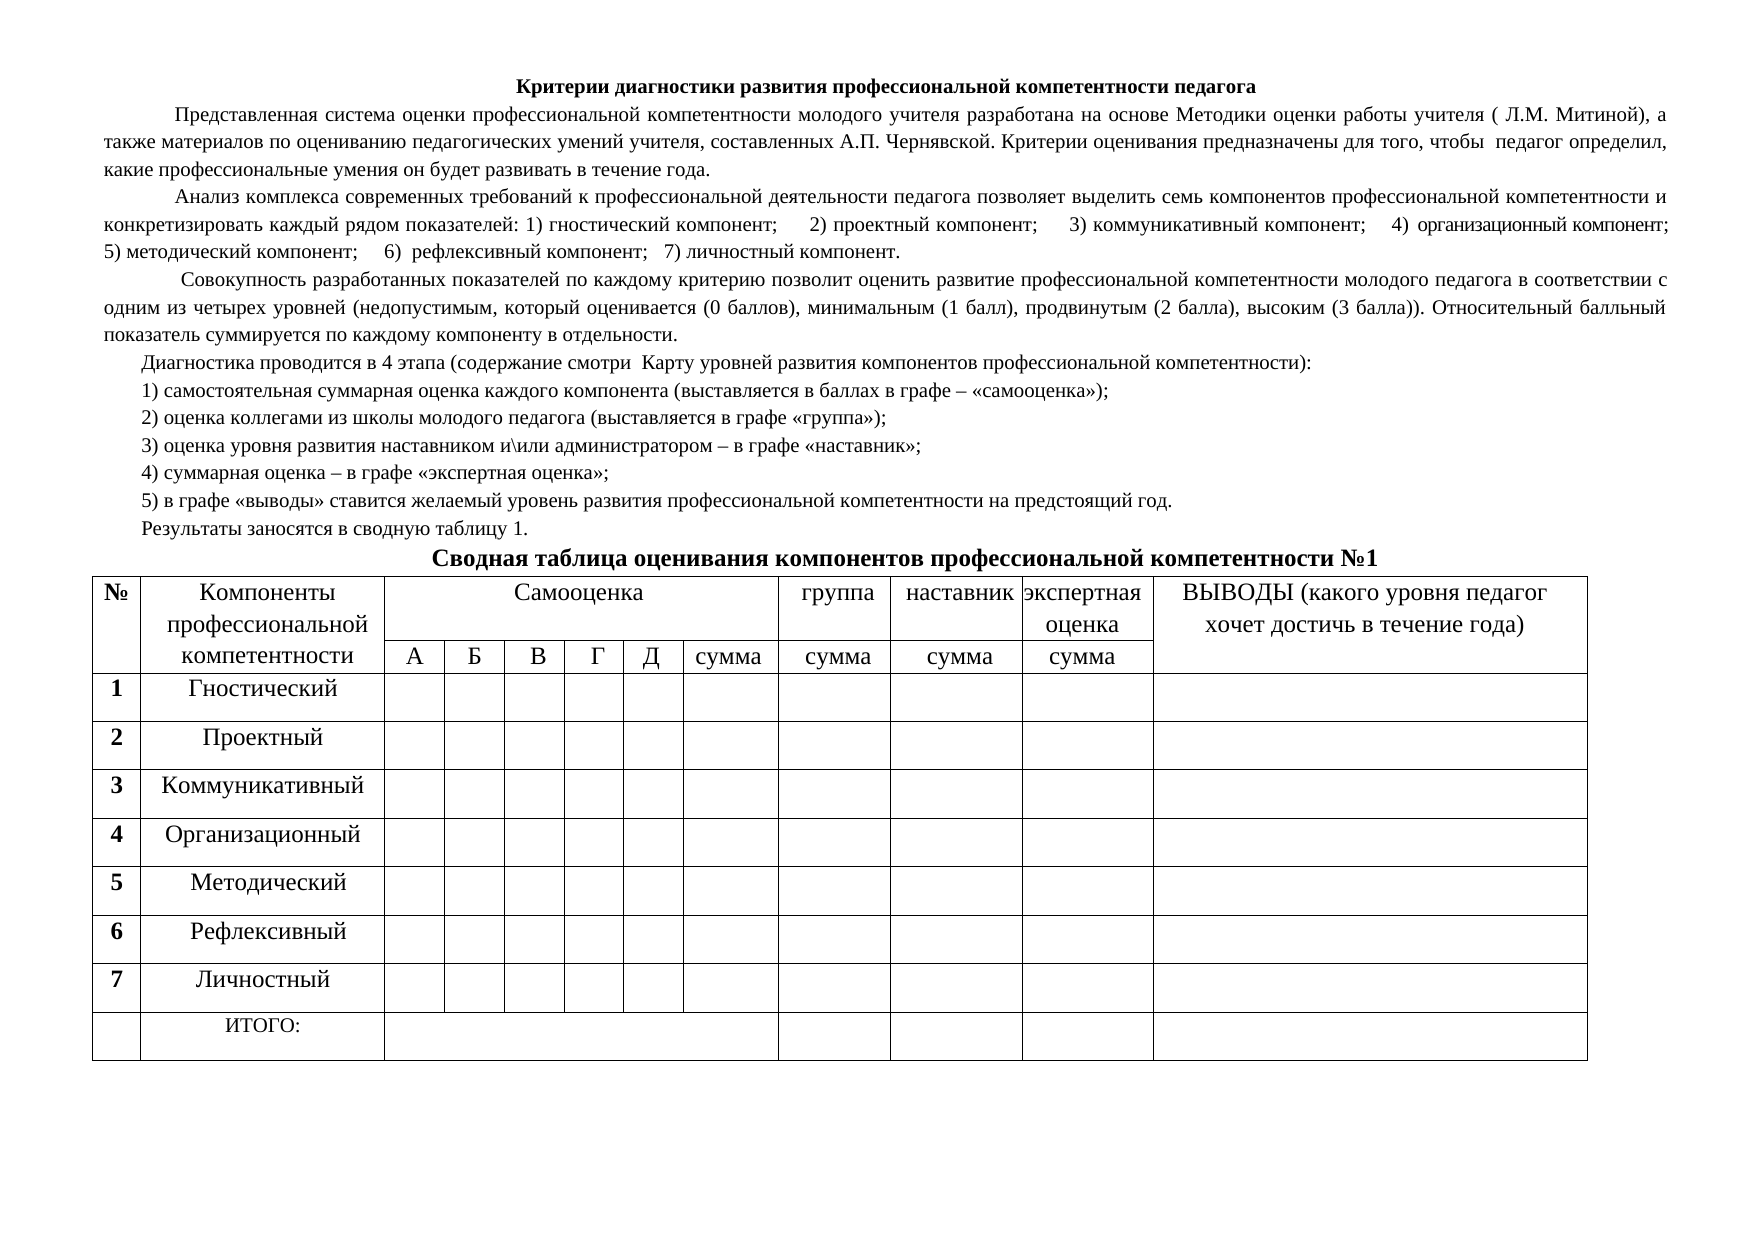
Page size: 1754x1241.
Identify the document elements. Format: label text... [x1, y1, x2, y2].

table_cell [385, 1013, 778, 1060]
text Результаты заносятся в сводную таблицу 1. [103, 516, 1669, 539]
table_cell [1023, 722, 1153, 769]
table_cell [624, 867, 683, 915]
table_cell Гностический [141, 674, 384, 721]
table_cell 6 [93, 916, 140, 963]
table_cell 1 [93, 674, 140, 721]
table_cell [565, 867, 623, 915]
table_cell Г [565, 641, 623, 672]
text 2) оценка коллегами из школы молодого педагога (выставляется в графе «группа»); [103, 405, 1669, 429]
table_cell [1023, 1013, 1153, 1060]
table_cell [684, 674, 778, 721]
table_cell [1023, 964, 1153, 1012]
table_cell [445, 964, 504, 1012]
table_cell [505, 674, 564, 721]
table_cell Коммуникативный [141, 770, 384, 818]
table_cell [565, 819, 623, 866]
table_cell [505, 722, 564, 769]
text Критерии диагностики развития профессиональной компетентности педагога [103, 74, 1669, 98]
table_cell [891, 867, 1022, 915]
table_header Компоненты профессиональной компетентности [141, 577, 384, 672]
table_cell [1154, 964, 1587, 1012]
table_cell [891, 964, 1022, 1012]
table_cell [1154, 819, 1587, 866]
table_cell [1154, 722, 1587, 769]
table_cell [779, 674, 890, 721]
table_cell [684, 916, 778, 963]
table_cell [1154, 770, 1587, 818]
table_cell [565, 916, 623, 963]
table_cell [624, 674, 683, 721]
table_cell Организационный [141, 819, 384, 866]
table_cell [891, 674, 1022, 721]
text Анализ комплекса современных требований к профессиональной деятельности педагога позволяет выделить семь компонентов профессиональной компетентности и конкретизировать каждый рядом показателей: 1) гностический компонент; 2) проектный компонент; 3) коммуникативный компонент; 4) организационный компонент; 5) методический компонент; 6) рефлексивный компонент; 7) личностный компонент. [103, 184, 1669, 263]
text Совокупность разработанных показателей по каждому критерию позволит оценить развитие профессиональной компетентности молодого педагога в соответствии с одним из четырех уровней (недопустимым, который оценивается (0 баллов), минимальным (1 балл), продвинутым (2 балла), высоким (3 балла)). Относительный балльный показатель суммируется по каждому компоненту в отдельности. [103, 267, 1669, 346]
table_cell ИТОГО: [141, 1013, 384, 1060]
table_cell Рефлексивный [141, 916, 384, 963]
table_cell [385, 867, 444, 915]
table_cell [565, 722, 623, 769]
text Представленная система оценки профессиональной компетентности молодого учителя разработана на основе Методики оценки работы учителя ( Л.М. Митиной), а также материалов по оцениванию педагогических умений учителя, составленных А.П. Чернявской. Критерии оценивания предназначены для того, чтобы педагог определил, какие профессиональные умения он будет развивать в течение года. [103, 101, 1669, 181]
table_cell [385, 964, 444, 1012]
table_cell [1154, 867, 1587, 915]
table_cell [445, 916, 504, 963]
table_cell [891, 770, 1022, 818]
table_cell [565, 770, 623, 818]
table_cell [385, 916, 444, 963]
table_cell Проектный [141, 722, 384, 769]
table_cell [1154, 674, 1587, 721]
table_cell [505, 867, 564, 915]
table_cell [445, 770, 504, 818]
table_cell [891, 916, 1022, 963]
table_cell [1154, 916, 1587, 963]
table_cell [684, 964, 778, 1012]
table_cell [624, 770, 683, 818]
table_cell [1023, 674, 1153, 721]
table_cell [684, 867, 778, 915]
table_cell [385, 819, 444, 866]
table_cell [684, 722, 778, 769]
table_cell [779, 770, 890, 818]
table_cell [385, 674, 444, 721]
table_cell [1023, 916, 1153, 963]
table_cell 4 [93, 819, 140, 866]
table_cell [445, 722, 504, 769]
table_cell [684, 819, 778, 866]
table_cell [505, 964, 564, 1012]
table_cell сумма [1023, 641, 1153, 672]
table_cell [445, 819, 504, 866]
table_header группа [779, 577, 890, 640]
table_cell [565, 674, 623, 721]
table_cell [1023, 819, 1153, 866]
table_cell [93, 1013, 140, 1060]
table_cell А [385, 641, 444, 672]
table_cell Личностный [141, 964, 384, 1012]
table_header экспертная оценка [1023, 577, 1153, 640]
table_cell [624, 964, 683, 1012]
table_cell 5 [93, 867, 140, 915]
table_cell [505, 916, 564, 963]
table_cell Б [445, 641, 504, 672]
table_cell [624, 722, 683, 769]
text Сводная таблица оценивания компонентов профессиональной компетентности №1 [103, 543, 1669, 572]
table_cell [1023, 770, 1153, 818]
table_header № [93, 577, 140, 672]
table_cell 2 [93, 722, 140, 769]
table_cell [445, 867, 504, 915]
table_cell [1023, 867, 1153, 915]
text 5) в графе «выводы» ставится желаемый уровень развития профессиональной компетентности на предстоящий год. [103, 488, 1669, 512]
table_cell [779, 722, 890, 769]
table_cell [445, 674, 504, 721]
text Диагностика проводится этапа (содержание смотри Карту уровней развития компонентов профессиональной компетентности): [103, 350, 1669, 374]
text 1) самостоятельная суммарная оценка каждого компонента (выставляется в баллах в графе – «самооценка»); [103, 377, 1669, 402]
table_cell сумма [684, 641, 778, 672]
table_cell [684, 770, 778, 818]
table_cell [624, 819, 683, 866]
table_cell [385, 770, 444, 818]
table_cell Методический [141, 867, 384, 915]
table_cell [1154, 1013, 1587, 1060]
table_cell [505, 819, 564, 866]
table_cell [779, 964, 890, 1012]
table_cell [891, 722, 1022, 769]
table_cell В [505, 641, 564, 672]
table_cell [505, 770, 564, 818]
table_cell [779, 867, 890, 915]
table_cell [779, 1013, 890, 1060]
table_header ВЫВОДЫ (какого уровня педагог хочет достичь в течение года) [1154, 577, 1587, 672]
text 3) оценка уровня развития наставником и\или администратором – в графе «наставник»; [103, 433, 1669, 457]
table_cell сумма [891, 641, 1022, 672]
table_cell [891, 819, 1022, 866]
table_cell 7 [93, 964, 140, 1012]
text 4) суммарная оценка – в графе «экспертная оценка»; [103, 460, 1669, 484]
table_cell 3 [93, 770, 140, 818]
table_cell Д [624, 641, 683, 672]
table_header наставник [891, 577, 1022, 640]
table_cell [779, 916, 890, 963]
table_cell [565, 964, 623, 1012]
table_cell [385, 722, 444, 769]
table_cell сумма [779, 641, 890, 672]
table_cell [891, 1013, 1022, 1060]
table_cell [624, 916, 683, 963]
table_cell [779, 819, 890, 866]
table_header Самооценка [385, 577, 778, 640]
